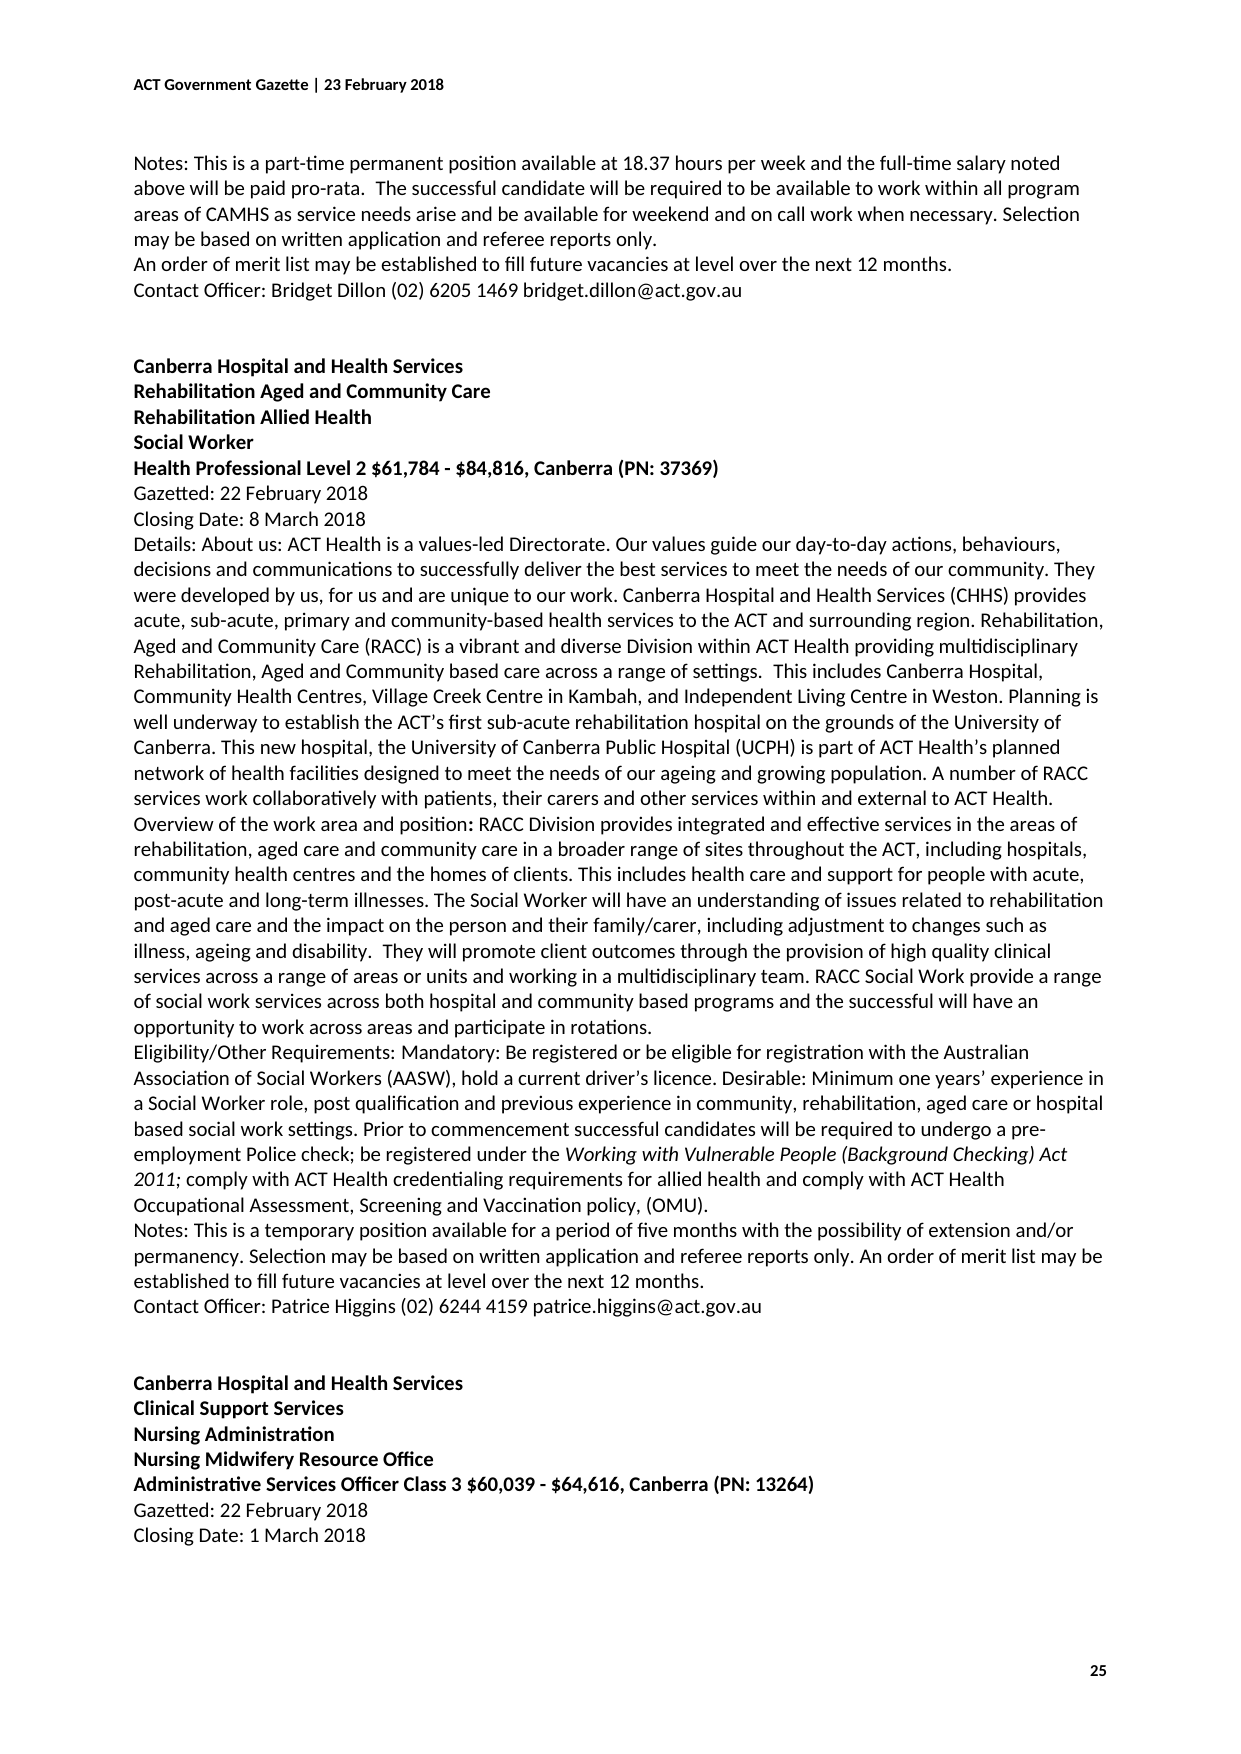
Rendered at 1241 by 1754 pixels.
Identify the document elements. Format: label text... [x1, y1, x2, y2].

text Health Professional Level 2 $61,784 - $84,816, Canberra (PN: 37369) [133, 455, 1107, 480]
text Eligibility/Other Requirements: Mandatory: Be registered or be eligible for registration with the Australian Association of Social Workers (AASW), hold a current driver’s licence. Desirable: Minimum one years’ experience in a Social Worker role, post qualification and previous experience in community, rehabilitation, aged care or hospital based social work settings. Prior to commencement successful candidates will be required to undergo a pre-employment Police check; be registered under the Working with Vulnerable People (Background Checking) Act 2011; comply with ACT Health credentialing requirements for allied health and comply with ACT Health Occupational Assessment, Screening and Vaccination policy, (OMU). [133, 1039, 1107, 1217]
text Closing Date: 8 March 2018 [133, 506, 1107, 531]
text Gazetted: 22 February 2018 [133, 1497, 1107, 1522]
text Notes: This is a part-time permanent position available at 18.37 hours per week and the full-time salary noted above will be paid pro-rata. The successful candidate will be required to be available to work within all program areas of CAMHS as service needs arise and be available for weekend and on call work when necessary. Selection may be based on written application and referee reports only. [133, 150, 1107, 252]
text Canberra Hospital and Health Services [133, 1370, 1107, 1395]
text Rehabilitation Allied Health [133, 404, 1107, 429]
text Administrative Services Officer Class 3 $60,039 - $64,616, Canberra (PN: 13264) [133, 1472, 1107, 1497]
text Nursing Administration [133, 1421, 1107, 1446]
text Contact Officer: Bridget Dillon (02) 6205 1469 bridget.dillon@act.gov.au [133, 277, 1107, 302]
text Clinical Support Services [133, 1395, 1107, 1421]
text Contact Officer: Patrice Higgins (02) 6244 4159 patrice.higgins@act.gov.au [133, 1294, 1107, 1319]
text An order of merit list may be established to fill future vacancies at level over the next 12 months. [133, 252, 1107, 277]
text Rehabilitation Aged and Community Care [133, 379, 1107, 404]
text Social Worker [133, 429, 1107, 455]
text Nursing Midwifery Resource Office [133, 1446, 1107, 1472]
text Closing Date: 1 March 2018 [133, 1522, 1107, 1548]
text Notes: This is a temporary position available for a period of five months with the possibility of extension and/or permanency. Selection may be based on written application and referee reports only. An order of merit list may be established to fill future vacancies at level over the next 12 months. [133, 1217, 1107, 1294]
text Gazetted: 22 February 2018 [133, 480, 1107, 506]
text Details: About us: ACT Health is a values-led Directorate. Our values guide our day-to-day actions, behaviours, decisions and communications to successfully deliver the best services to meet the needs of our community. They were developed by us, for us and are unique to our work. Canberra Hospital and Health Services (CHHS) provides acute, sub-acute, primary and community-based health services to the ACT and surrounding region. Rehabilitation, Aged and Community Care (RACC) is a vibrant and diverse Division within ACT Health providing multidisciplinary Rehabilitation, Aged and Community based care across a range of settings. This includes Canberra Hospital, Community Health Centres, Village Creek Centre in Kambah, and Independent Living Centre in Weston. Planning is well underway to establish the ACT’s first sub-acute rehabilitation hospital on the grounds of the University of Canberra. This new hospital, the University of Canberra Public Hospital (UCPH) is part of ACT Health’s planned network of health facilities designed to meet the needs of our ageing and growing population. A number of RACC services work collaboratively with patients, their carers and other services within and external to ACT Health. Overview of the work area and position: RACC Division provides integrated and effective services in the areas of rehabilitation, aged care and community care in a broader range of sites throughout the ACT, including hospitals, community health centres and the homes of clients. This includes health care and support for people with acute, post-acute and long-term illnesses. The Social Worker will have an understanding of issues related to rehabilitation and aged care and the impact on the person and their family/carer, including adjustment to changes such as illness, ageing and disability. They will promote client outcomes through the provision of high quality clinical services across a range of areas or units and working in a multidisciplinary team. RACC Social Work provide a range of social work services across both hospital and community based programs and the successful will have an opportunity to work across areas and participate in rotations. [133, 531, 1107, 1039]
text Canberra Hospital and Health Services [133, 353, 1107, 379]
